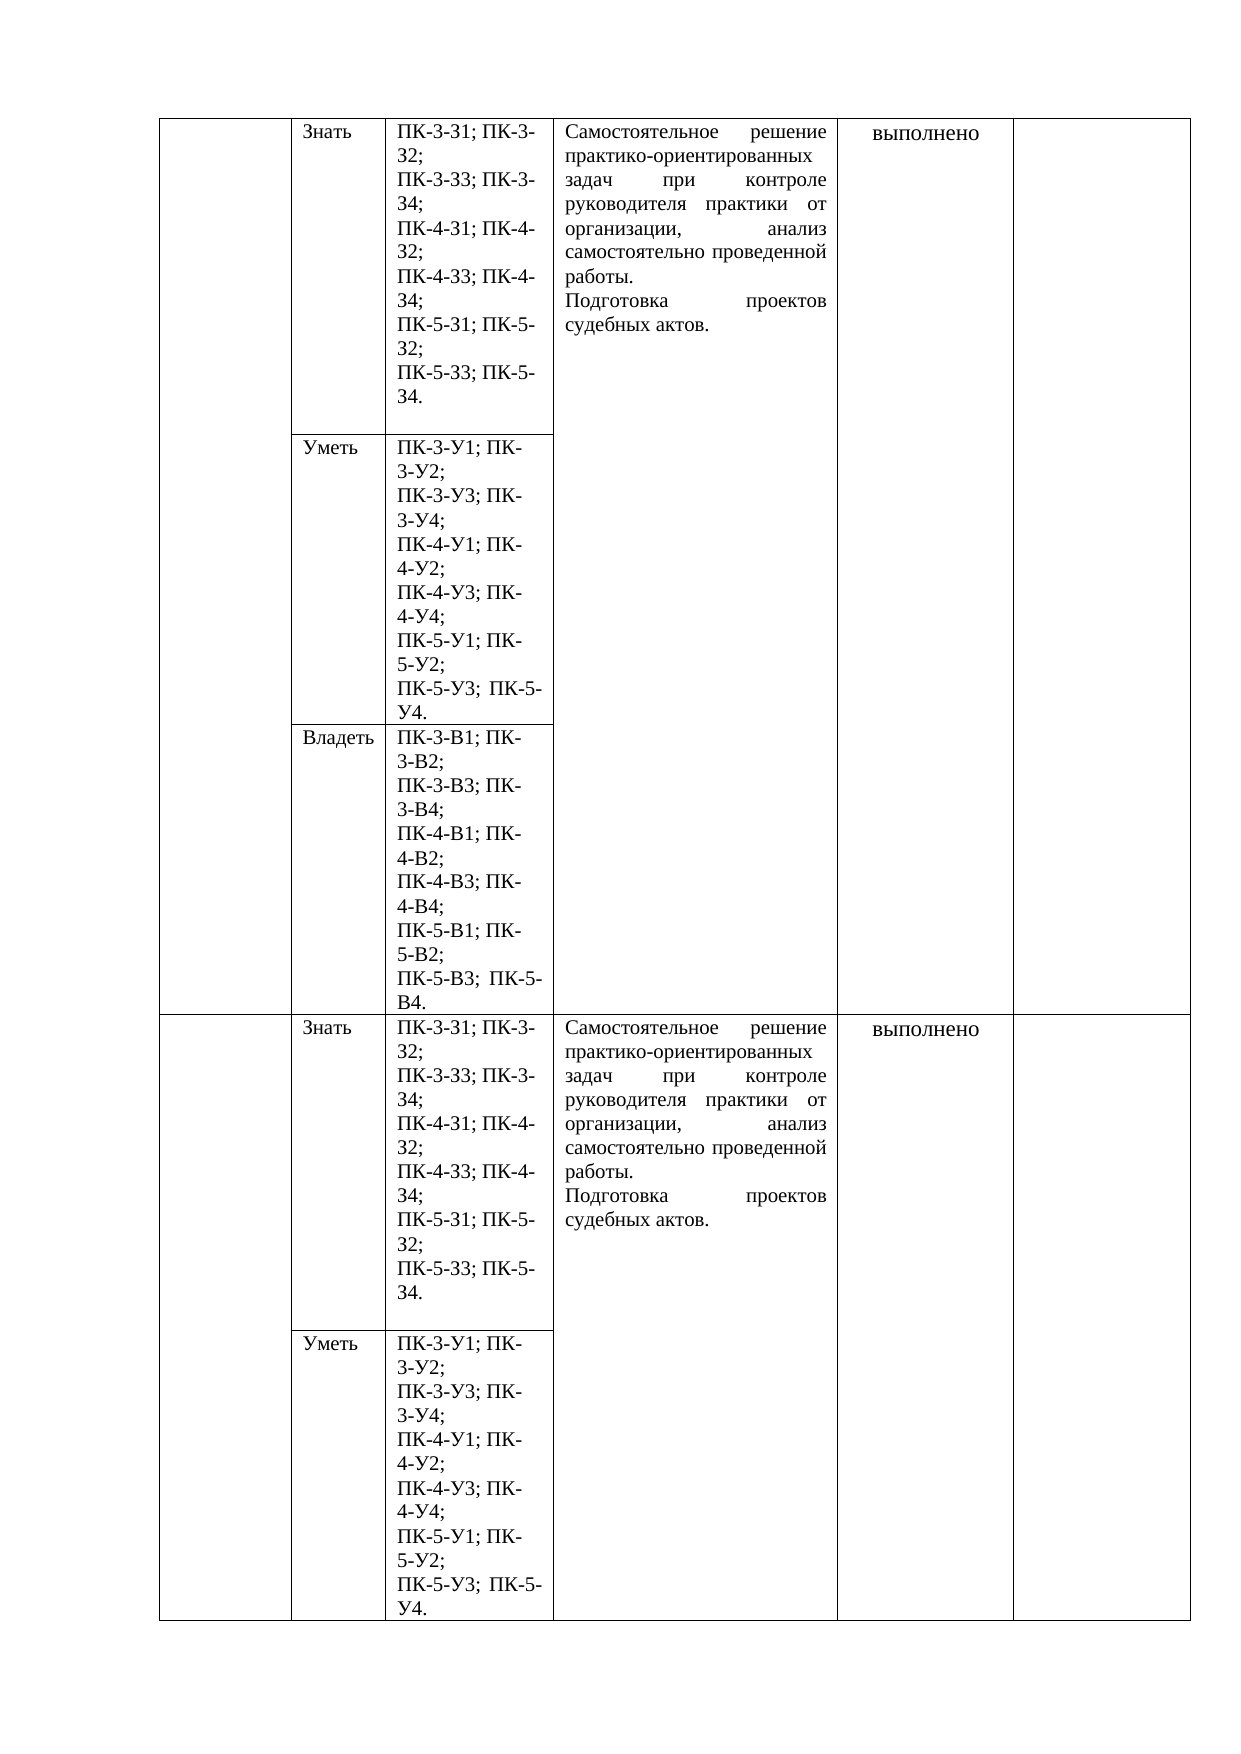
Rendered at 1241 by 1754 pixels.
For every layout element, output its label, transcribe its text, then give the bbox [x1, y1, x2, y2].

table_cell [160, 119, 291, 1014]
table_cell Уметь [292, 435, 385, 724]
table_cell Знать [292, 119, 385, 434]
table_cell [386, 435, 553, 724]
table_cell выполнено [838, 119, 1013, 1014]
table_cell [1014, 1015, 1190, 1620]
table_cell Уметь [292, 1331, 385, 1620]
table_cell [160, 1015, 291, 1620]
table_cell [1014, 119, 1190, 1014]
table_cell ПК-3-В1; ПК-3-В2; ПК-3-В3; ПК-3-В4; ПК-4-В1; ПК-4-В2; ПК-4-В3; ПК-4-В4; ПК-5-В1; ПК-5-В2; ПК-5-В3; ПК-5-В4. [386, 725, 553, 1014]
table_cell ПК-3-У1; ПК-3-У2; ПК-3-У3; ПК-3-У4; ПК-4-У1; ПК-4-У2; ПК-4-У3; ПК-4-У4; ПК-5-У1; ПК-5-У2; ПК-5-У3; ПК-5-У4. [386, 1331, 553, 1620]
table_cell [386, 1015, 553, 1330]
table_cell выполнено [838, 1015, 1013, 1620]
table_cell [554, 119, 837, 1014]
table_cell Знать [292, 1015, 385, 1330]
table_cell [554, 1015, 837, 1620]
table_cell Владеть [292, 725, 385, 1014]
table_cell ПК-3-З1; ПК-3-З2; ПК-3-З3; ПК-3-З4; ПК-4-З1; ПК-4-З2; ПК-4-З3; ПК-4-З4; ПК-5-З1; ПК-5-З2; ПК-5-З3; ПК-5-З4. [386, 119, 553, 434]
